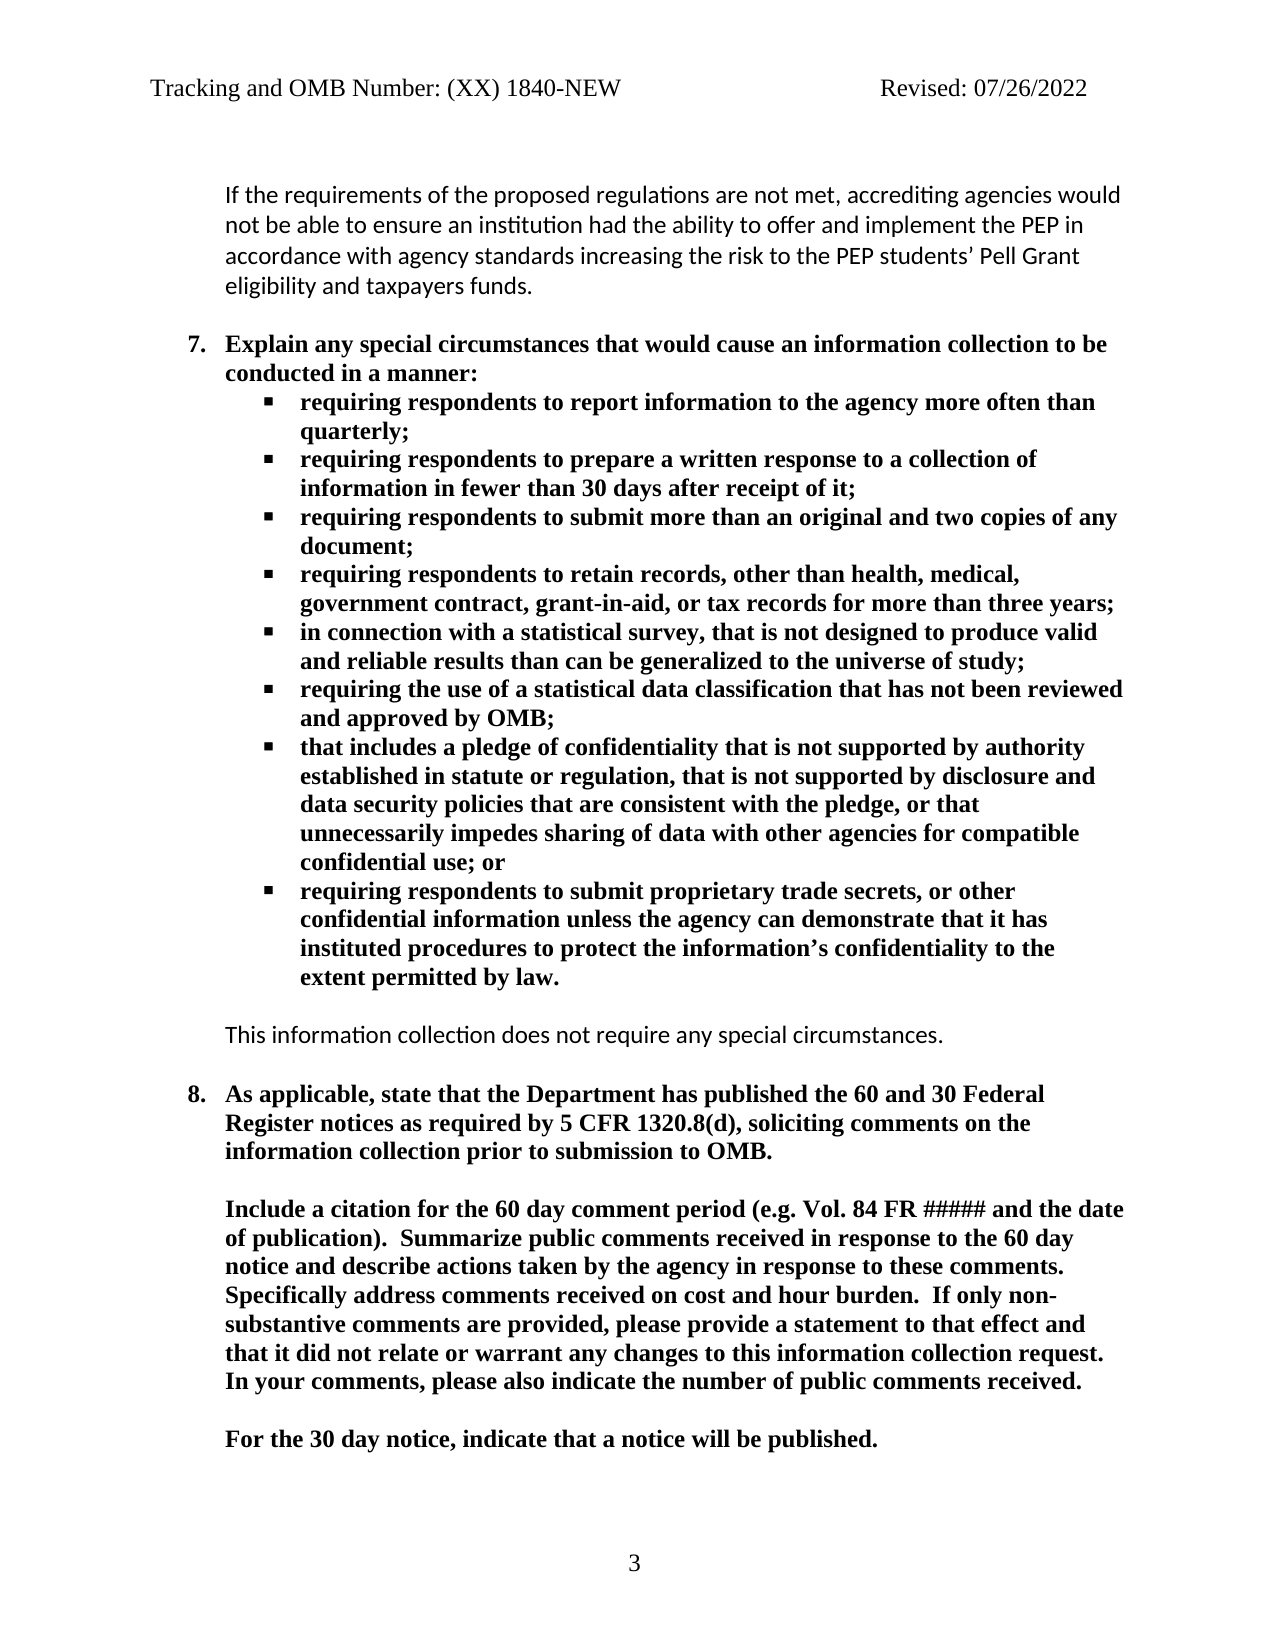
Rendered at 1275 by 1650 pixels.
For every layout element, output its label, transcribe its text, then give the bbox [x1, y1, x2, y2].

list that includes a pledge of confidentiality that is not supported by authority established in statute or regulation, that is not supported by disclosure and data security policies that are consistent with the pledge, or that unnecessarily impedes sharing of data with other agencies for compatible confidential use; or [262, 732, 1125, 876]
list Include a citation for the 60 day comment period (e.g. Vol. 84 FR ##### and the date of publication). Summarize public comments received in response to the 60 day notice and describe actions taken by the agency in response to these comments. Specifically address comments received on cost and hour burden. If only non-substantive comments are provided, please provide a statement to that effect and that it did not relate or warrant any changes to this information collection request. In your comments, please also indicate the number of public comments received. [225, 1194, 1125, 1395]
text This information collection does not require any special circumstances. [225, 1019, 1125, 1050]
list If the requirements of the proposed regulations are not met, accrediting agencies would not be able to ensure an institution had the ability to offer and implement the PEP in accordance with agency standards increasing the risk to the PEP students’ Pell Grant eligibility and taxpayers funds. [225, 179, 1125, 301]
list requiring respondents to submit proprietary trade secrets, or other confidential information unless the agency can demonstrate that it has instituted procedures to protect the information’s confidentiality to the extent permitted by law. [262, 876, 1125, 991]
list requiring respondents to submit more than an original and two copies of any document; [262, 502, 1125, 559]
list requiring respondents to prepare a written response to a collection of information in fewer than 30 days after receipt of it; [262, 444, 1125, 502]
list requiring respondents to retain records, other than health, medical, government contract, grant-in-aid, or tax records for more than three years; [262, 559, 1125, 617]
list As applicable, state that the Department has published the 60 and 30 Federal Register notices as required by 5 CFR 1320.8(d), soliciting comments on the information collection prior to submission to OMB. [187, 1079, 1125, 1165]
list requiring respondents to report information to the agency more often than quarterly; [262, 387, 1125, 444]
list Explain any special circumstances that would cause an information collection to be conducted in a manner: [187, 329, 1125, 387]
list requiring the use of a statistical data classification that has not been reviewed and approved by OMB; [262, 674, 1125, 732]
list in connection with a statistical survey, that is not designed to produce valid and reliable results than can be generalized to the universe of study; [262, 617, 1125, 674]
list For the 30 day notice, indicate that a notice will be published. [225, 1424, 1125, 1453]
